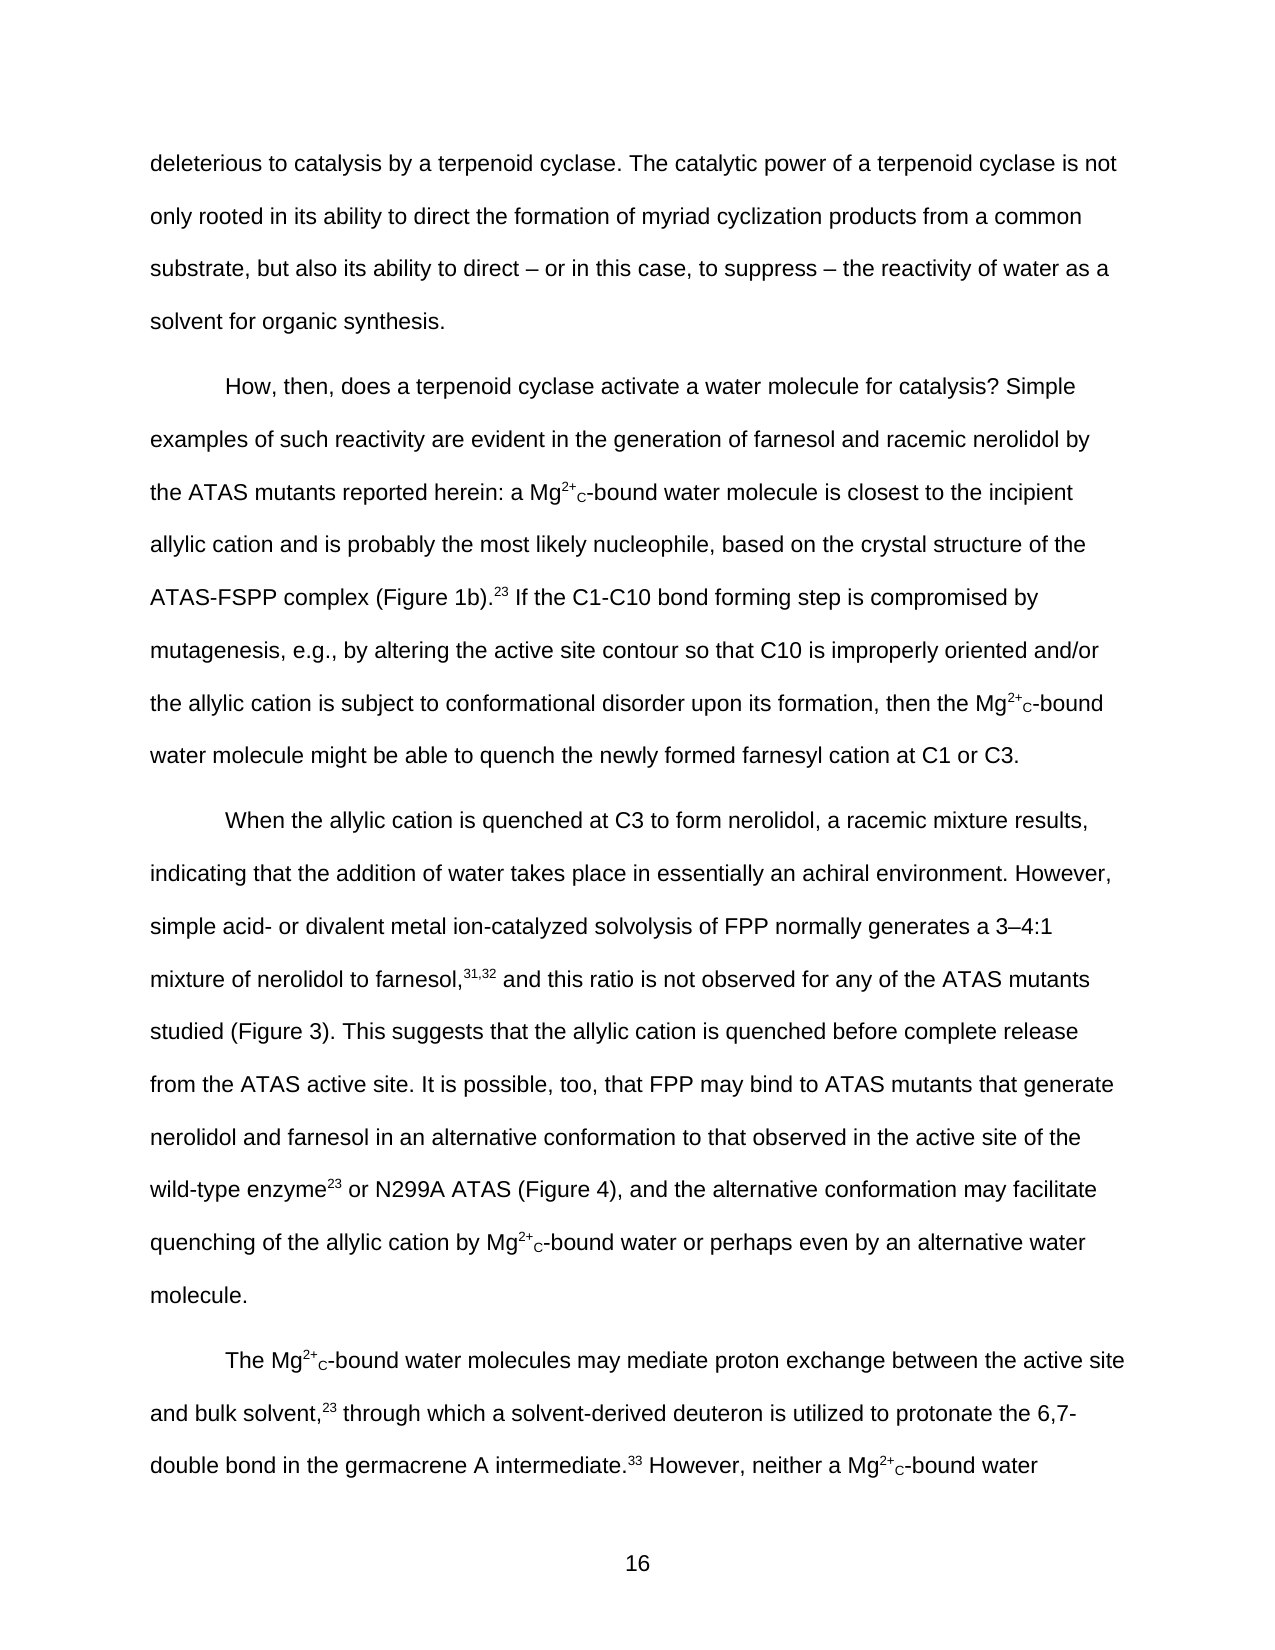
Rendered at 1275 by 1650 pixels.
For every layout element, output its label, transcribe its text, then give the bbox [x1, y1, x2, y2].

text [150, 1347, 1125, 1479]
text How, then, does a terpenoid cyclase activate a water molecule for catalysis? Simple examples of such reactivity are evident in the generation of farnesol and racemic nerolidol by the ATAS mutants reported herein: a Mg2+C-bound water molecule is closest to the incipient allylic cation and is probably the most likely nucleophile, based on the crystal structure of the ATAS-FSPP complex (Figure 1b).23 If the C1-C10 bond forming step is compromised by mutagenesis, e.g., by altering the active site contour so that C10 is improperly oriented and/or the allylic cation is subject to conformational disorder upon its formation, then the Mg2+C-bound water molecule might be able to quench the newly formed farnesyl cation at C1 or C3. [150, 373, 1125, 769]
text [150, 150, 1125, 334]
text When the allylic cation is quenched at C3 to form nerolidol, a racemic mixture results, indicating that the addition of water takes place in essentially an achiral environment. However, simple acid- or divalent metal ion-catalyzed solvolysis of FPP normally generates a 3–4:1 mixture of nerolidol to farnesol,31,32 and this ratio is not observed for any of the ATAS mutants studied (Figure 3). This suggests that the allylic cation is quenched before complete release from the ATAS active site. It is possible, too, that FPP may bind to ATAS mutants that generate nerolidol and farnesol in an alternative conformation to that observed in the active site of the wild-type enzyme23 or N299A ATAS (Figure 4), and the alternative conformation may facilitate quenching of the allylic cation by Mg2+C-bound water or perhaps even by an alternative water molecule. [150, 807, 1125, 1308]
